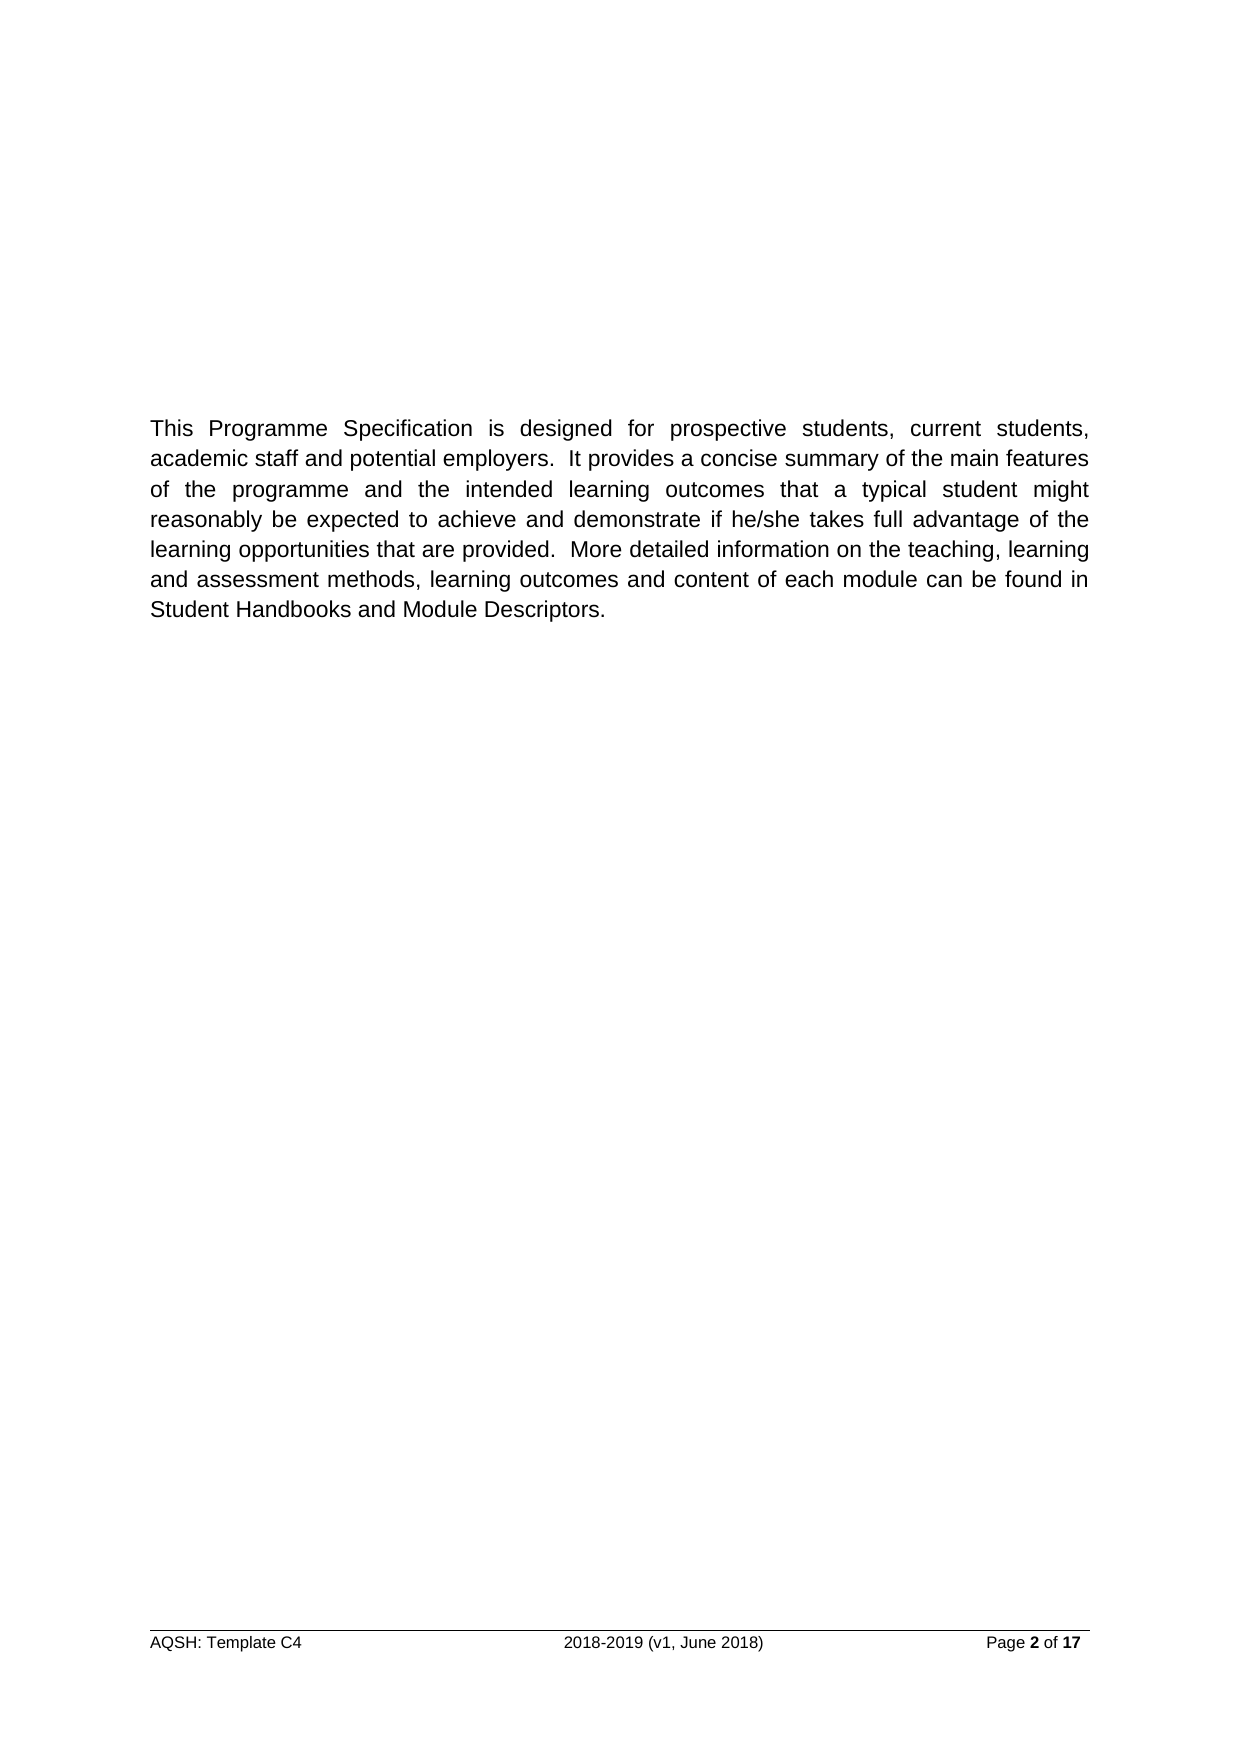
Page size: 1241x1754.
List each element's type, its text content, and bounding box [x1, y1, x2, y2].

text This Programme Specification is designed for prospective students, current students, academic staff and potential employers. It provides a concise summary of the main features of the programme and the intended learning outcomes that a typical student might reasonably be expected to achieve and demonstrate if he/she takes full advantage of the learning opportunities that are provided. More detailed information on the teaching, learning and assessment methods, learning outcomes and content of each module can be found in Student Handbooks and Module Descriptors. [150, 415, 1090, 623]
